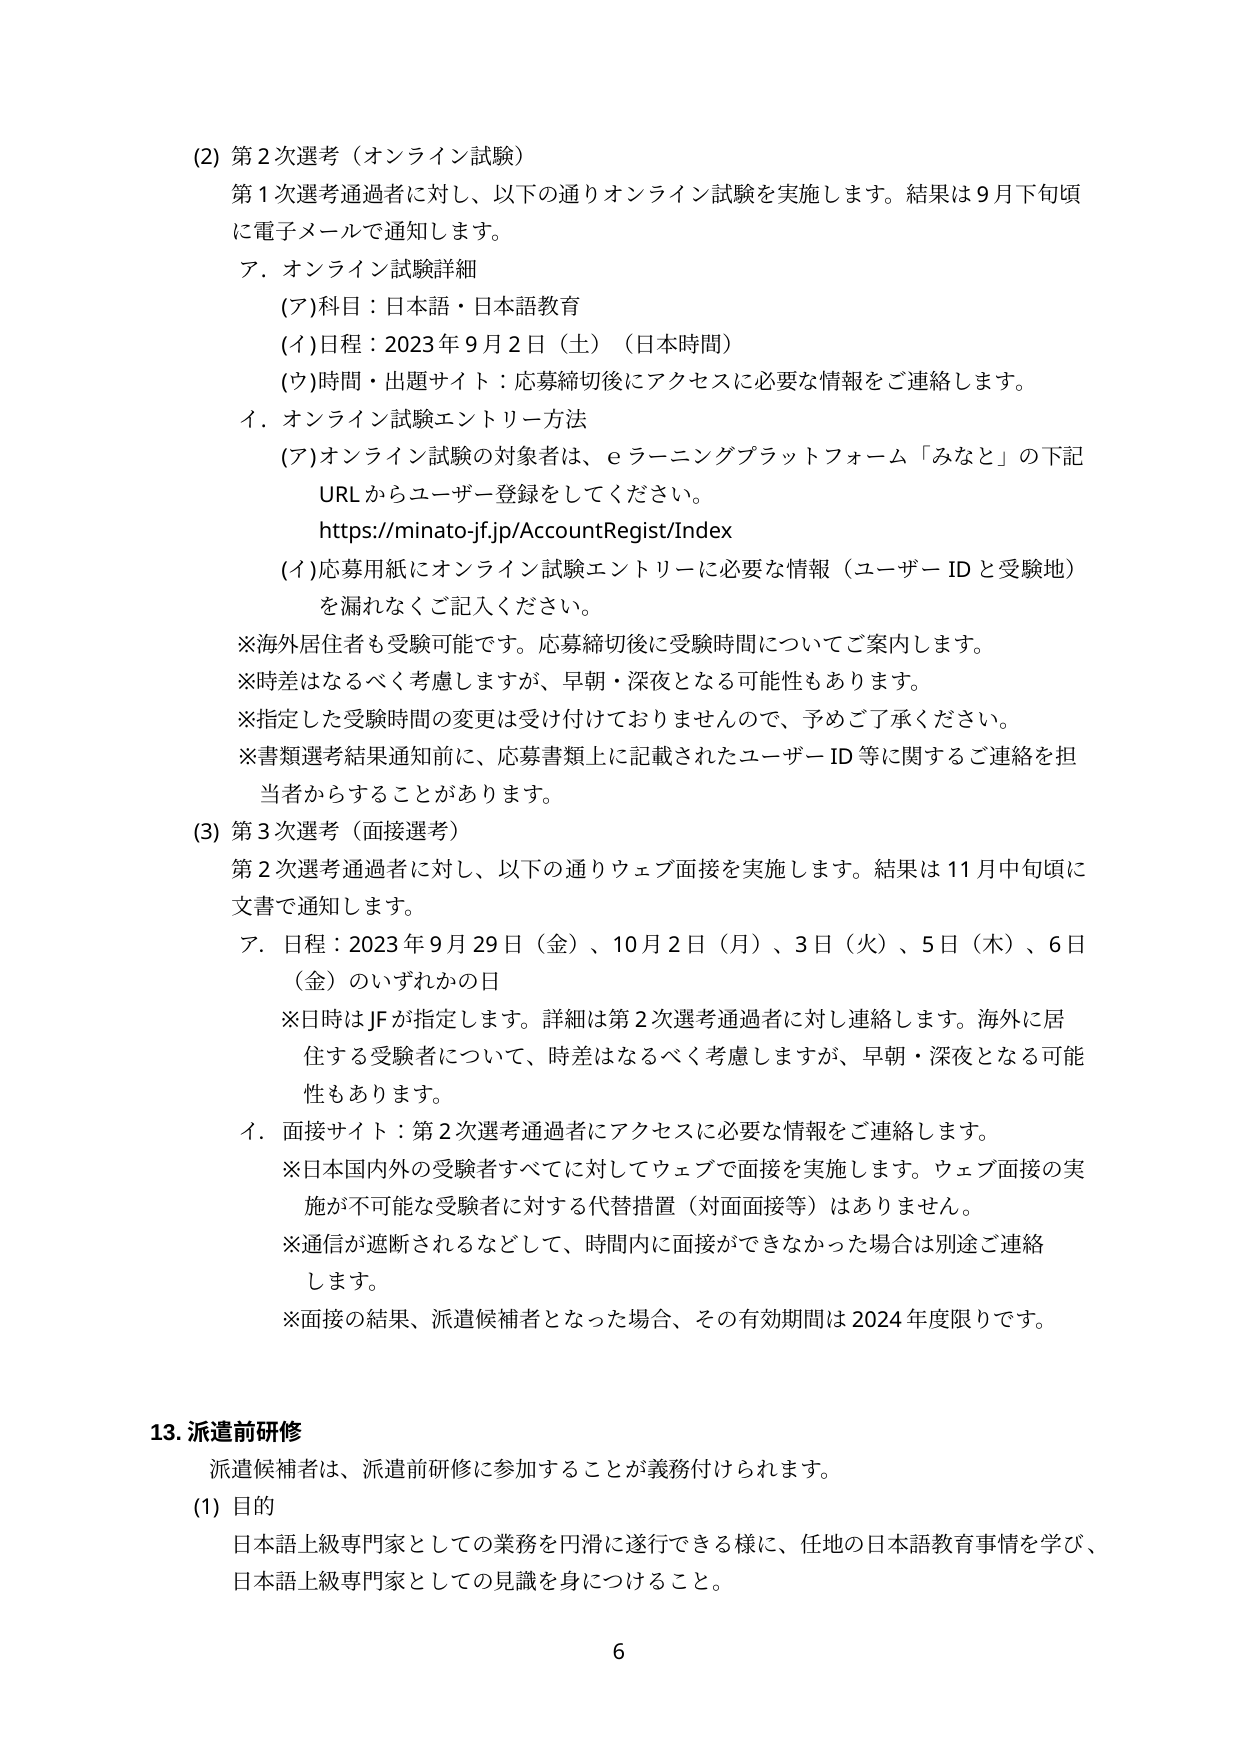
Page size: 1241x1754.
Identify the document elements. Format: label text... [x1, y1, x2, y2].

text 住する受験者について、時差はなるべく考慮しますが、早朝・深夜となる可能性もあります。 [303, 1036, 1087, 1111]
text 日本語上級専門家としての業務を円滑に遂行できる様に、任地の日本語教育事情を学び、日本語上級専門家としての見識を身につけること。 [231, 1524, 1087, 1599]
text 第2次選考通過者に対し、以下の通りウェブ面接を実施します。結果は11月中旬頃に文書で通知します。 [231, 849, 1087, 924]
list 科目：日本語・日本語教育 [281, 286, 1087, 324]
text ※指定した受験時間の変更は受け付けておりませんので、予めご了承ください。 [150, 699, 1087, 736]
text に電子メールで通知します。 [150, 211, 1087, 249]
subtitle 派遣前研修 [150, 1411, 1087, 1449]
subtitle 第2次選考（オンライン試験） [194, 136, 1087, 174]
list 日程：2023年9月29日（金）、10月2日（月）、3日（火）、5日（木）、6日（金）のいずれかの日 [239, 924, 1087, 999]
list オンライン試験の対象者は、ｅラーニングプラットフォーム「みなと」の下記URLからユーザー登録をしてください。 [281, 436, 1087, 511]
list 時間・出題サイト：応募締切後にアクセスに必要な情報をご連絡します。 [281, 361, 1087, 399]
text ※海外居住者も受験可能です。応募締切後に受験時間についてご案内します。 [150, 624, 1087, 661]
text 施が不可能な受験者に対する代替措置（対面面接等）はありません。 [282, 1186, 1087, 1224]
list 応募用紙にオンライン試験エントリーに必要な情報（ユーザーIDと受験地）を漏れなくご記入ください。 [281, 549, 1087, 624]
text 派遣候補者は、派遣前研修に参加することが義務付けられます。 [187, 1449, 1087, 1486]
list 面接サイト：第2次選考通過者にアクセスに必要な情報をご連絡します。 [239, 1111, 1087, 1149]
list オンライン試験エントリー方法 [239, 399, 1087, 436]
text 第1次選考通過者に対し、以下の通りオンライン試験を実施します。結果は9月下旬頃 [150, 174, 1087, 211]
subtitle 第3次選考（面接選考） [194, 811, 1087, 849]
text ※時差はなるべく考慮しますが、早朝・深夜となる可能性もあります。 [150, 661, 1087, 699]
text ※通信が遮断されるなどして、時間内に面接ができなかった場合は別途ご連絡 [282, 1224, 1087, 1261]
text ※面接の結果、派遣候補者となった場合、その有効期間は2024年度限りです。 [237, 1299, 1087, 1336]
text https://minato-jf.jp/AccountRegist/Index [268, 511, 1087, 549]
text ※日時はJFが指定します。詳細は第2次選考通過者に対し連絡します。海外に居 [281, 999, 1087, 1036]
text します。 [282, 1261, 1087, 1299]
text ※日本国内外の受験者すべてに対してウェブで面接を実施します。ウェブ面接の実 [282, 1149, 1087, 1186]
list オンライン試験詳細 [239, 249, 1087, 286]
list 目的 [194, 1486, 1087, 1524]
text 当者からすることがあります。 [237, 774, 1087, 811]
text ※書類選考結果通知前に、応募書類上に記載されたユーザーID等に関するご連絡を担 [150, 736, 1087, 774]
list 日程：2023年9月2日（土）（日本時間） [281, 324, 1087, 361]
